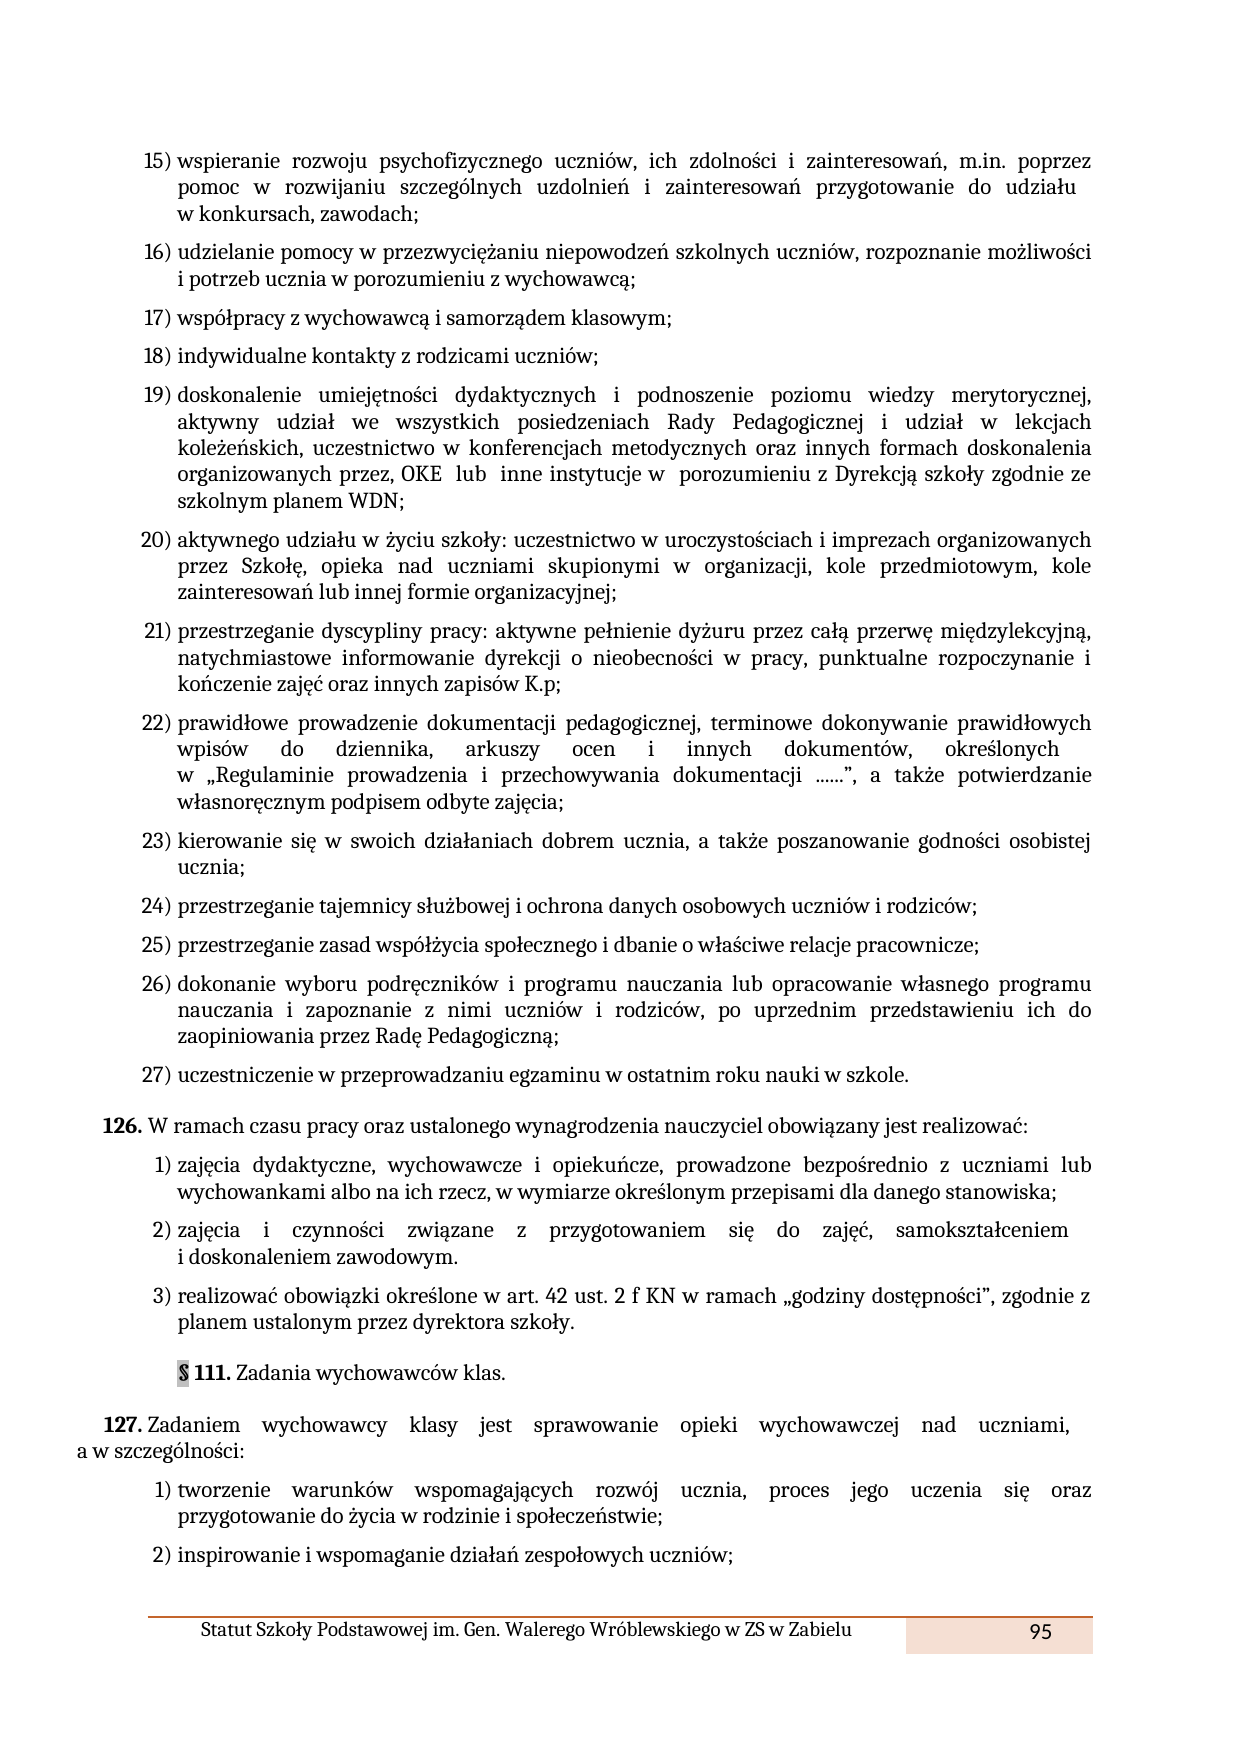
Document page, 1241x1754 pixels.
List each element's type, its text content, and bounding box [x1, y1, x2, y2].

list aktywnego udziału w życiu szkoły: uczestnictwo w uroczystościach i imprezach organizowanych przez Szkołę, opieka nad uczniami skupionymi w organizacji, kole przedmiotowym, kole zainteresowań lub innej formie organizacyjnej; [177, 526, 1093, 605]
list przestrzeganie zasad współżycia społecznego i dbanie o właściwe relacje pracownicze; [177, 931, 1093, 958]
list uczestniczenie w przeprowadzaniu egzaminu w ostatnim roku nauki w szkole. [177, 1062, 1093, 1088]
list prawidłowe prowadzenie dokumentacji pedagogicznej, terminowe dokonywanie prawidłowych wpisów do dziennika, arkuszy ocen i innych dokumentów, określonych w „Regulaminie prowadzenia i przechowywania dokumentacji ......”, a także potwierdzanie własnoręcznym podpisem odbyte zajęcia; [177, 709, 1093, 815]
list zajęcia dydaktyczne, wychowawcze i opiekuńcze, prowadzone bezpośrednio z uczniami lub wychowankami albo na ich rzecz, w wymiarze określonym przepisami dla danego stanowiska; [177, 1152, 1093, 1205]
list kierowanie się w swoich działaniach dobrem ucznia, a także poszanowanie godności osobistej ucznia; [177, 827, 1093, 880]
list inspirowanie i wspomaganie działań zespołowych uczniów; [177, 1542, 1093, 1568]
list W ramach czasu pracy oraz ustalonego wynagrodzenia nauczyciel obowiązany jest realizować: [77, 1113, 1093, 1139]
list zajęcia i czynności związane z przygotowaniem się do zajęć, samokształceniem i doskonaleniem zawodowym. [177, 1217, 1093, 1270]
list realizować obowiązki określone w art. 42 ust. 2 f KN w ramach „godziny dostępności”, zgodnie z planem ustalonym przez dyrektora szkoły. [177, 1282, 1093, 1335]
list przestrzeganie tajemnicy służbowej i ochrona danych osobowych uczniów i rodziców; [177, 893, 1093, 919]
list współpracy z wychowawcą i samorządem klasowym; [177, 304, 1093, 331]
list Zadaniem wychowawcy klasy jest sprawowanie opieki wychowawczej nad uczniami, a w szczególności: [77, 1412, 1093, 1464]
list przestrzeganie dyscypliny pracy: aktywne pełnienie dyżuru przez całą przerwę międzylekcyjną, natychmiastowe informowanie dyrekcji o nieobecności w pracy, punktualne rozpoczynanie i kończenie zajęć oraz innych zapisów K.p; [177, 618, 1093, 697]
list wspieranie rozwoju psychofizycznego uczniów, ich zdolności i zainteresowań, m.in. poprzez pomoc w rozwijaniu szczególnych uzdolnień i zainteresowań przygotowanie do udziału w konkursach, zawodach; [177, 148, 1093, 227]
list udzielanie pomocy w przezwyciężaniu niepowodzeń szkolnych uczniów, rozpoznanie możliwości i potrzeb ucznia w porozumieniu z wychowawcą; [177, 239, 1093, 292]
list doskonalenie umiejętności dydaktycznych i podnoszenie poziomu wiedzy merytorycznej, aktywny udział we wszystkich posiedzeniach Rady Pedagogicznej i udział w lekcjach koleżeńskich, uczestnictwo w konferencjach metodycznych oraz innych formach doskonalenia organizowanych przez, OKE lub inne instytucje w porozumieniu z Dyrekcją szkoły zgodnie ze szkolnym planem WDN; [177, 382, 1093, 514]
list dokonanie wyboru podręczników i programu nauczania lub opracowanie własnego programu nauczania i zapoznanie z nimi uczniów i rodziców, po uprzednim przedstawieniu ich do zaopiniowania przez Radę Pedagogiczną; [177, 970, 1093, 1049]
list tworzenie warunków wspomagających rozwój ucznia, proces jego uczenia się oraz przygotowanie do życia w rodzinie i społeczeństwie; [177, 1477, 1093, 1529]
list indywidualne kontakty z rodzicami uczniów; [177, 343, 1093, 369]
list § 111. Zadania wychowawców klas. [189, 1360, 1093, 1387]
